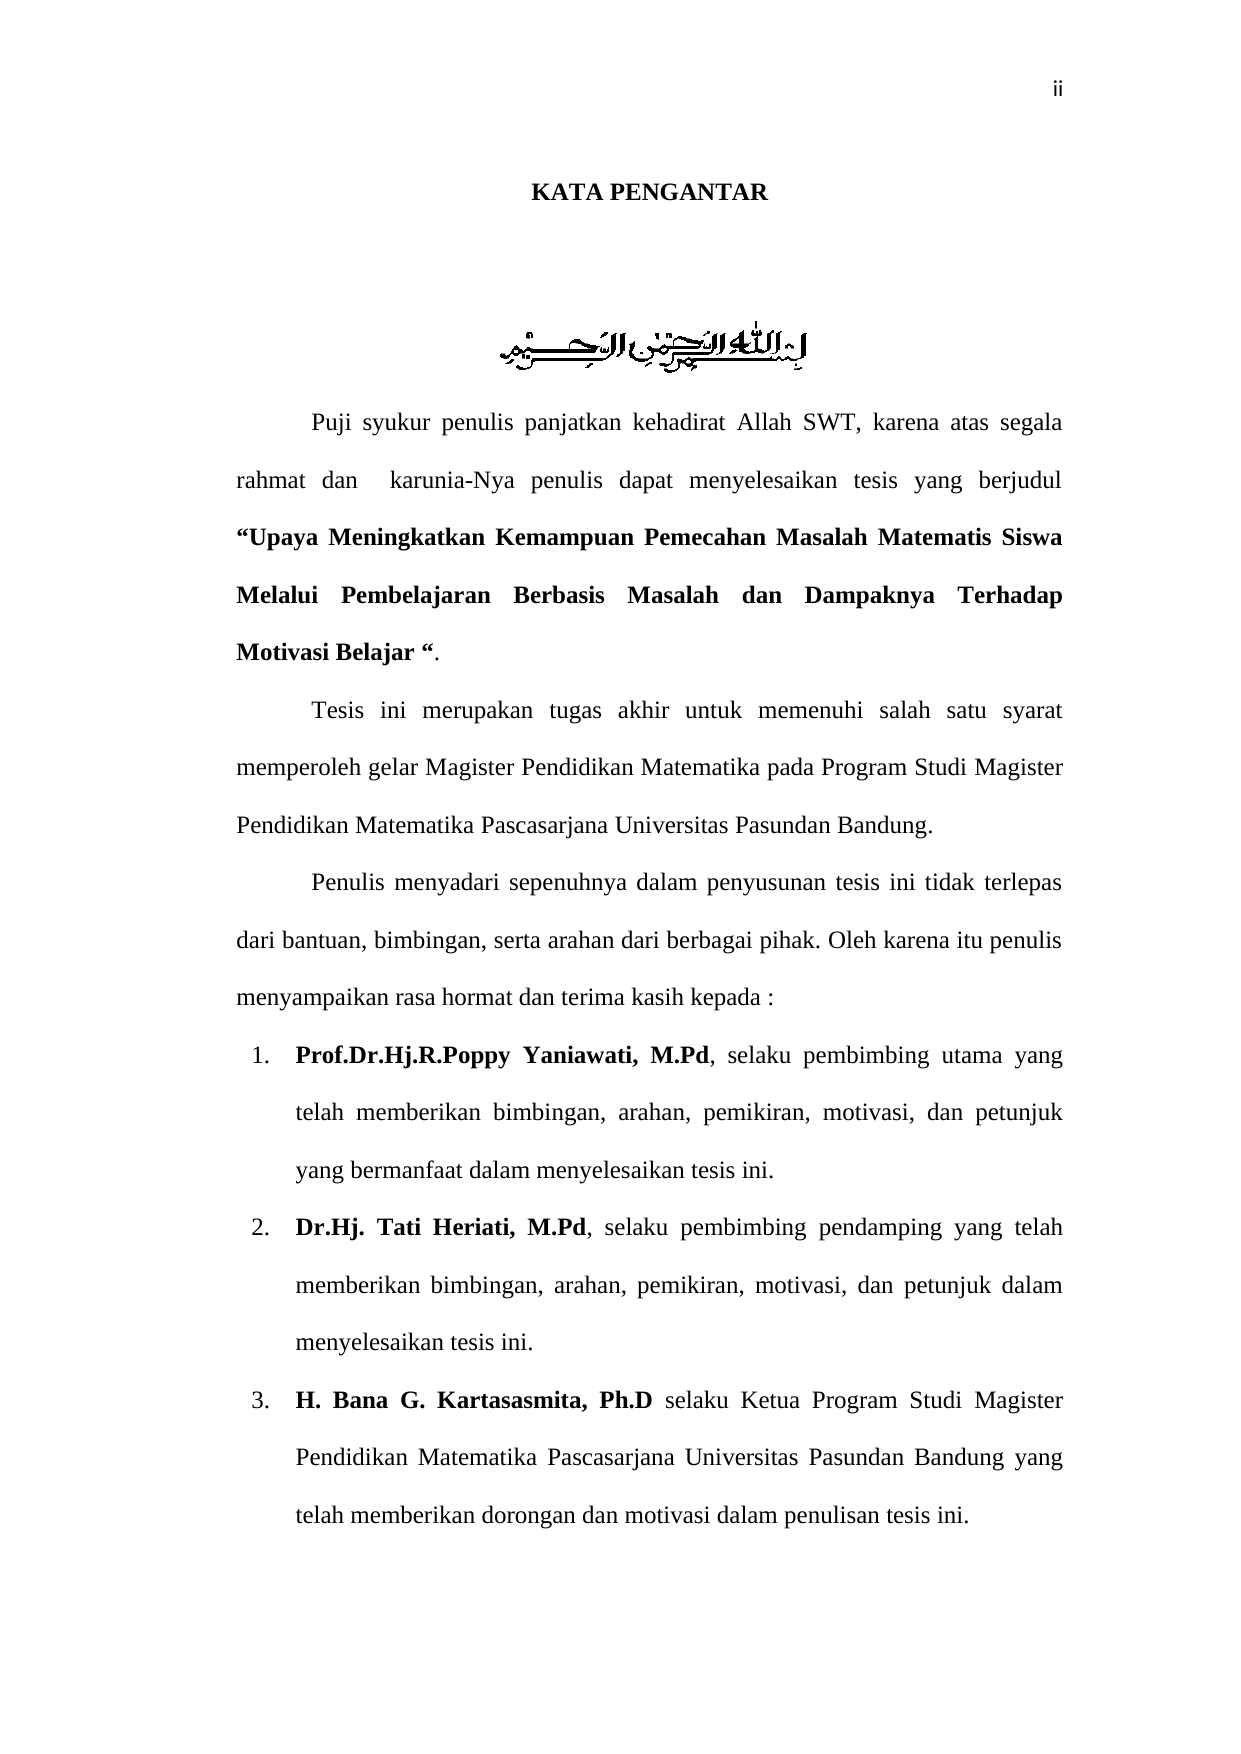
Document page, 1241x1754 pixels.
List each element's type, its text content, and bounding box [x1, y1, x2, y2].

list Prof.Dr.Hj.R.Poppy Yaniawati, M.Pd, selaku pembimbing utama yang telah memberikan bimbingan, arahan, pemikiran, motivasi, dan petunjuk yang bermanfaat dalam menyelesaikan tesis ini. [251, 1040, 1063, 1183]
list Dr.Hj. Tati Heriati, M.Pd, selaku pembimbing pendamping yang telah memberikan bimbingan, arahan, pemikiran, motivasi, dan petunjuk dalam menyelesaikan tesis ini. [251, 1212, 1063, 1356]
picture [496, 319, 812, 374]
text Penulis menyadari sepenuhnya dalam penyusunan tesis ini tidak terlepas dari bantuan, bimbingan, serta arahan dari berbagai pihak. Oleh karena itu penulis menyampaikan rasa hormat dan terima kasih kepada : [236, 867, 1063, 1011]
text KATA PENGANTAR [236, 177, 1063, 206]
text Puji syukur penulis panjatkan kehadirat Allah SWT, karena atas segala rahmat dan karunia-Nya penulis dapat menyelesaikan tesis yang berjudul “Upaya Meningkatkan Kemampuan Pemecahan Masalah Matematis Siswa Melalui Pembelajaran Berbasis Masalah dan Dampaknya Terhadap Motivasi Belajar “. [236, 407, 1063, 666]
text Tesis ini merupakan tugas akhir untuk memenuhi salah satu syarat memperoleh gelar Magister Pendidikan Matematika pada Program Studi Magister Pendidikan Matematika Pascasarjana Universitas Pasundan Bandung. [236, 695, 1063, 838]
list H. Bana G. Kartasasmita, Ph.D selaku Ketua Program Studi Magister Pendidikan Matematika Pascasarjana Universitas Pasundan Bandung yang telah memberikan dorongan dan motivasi dalam penulisan tesis ini. [251, 1385, 1063, 1528]
